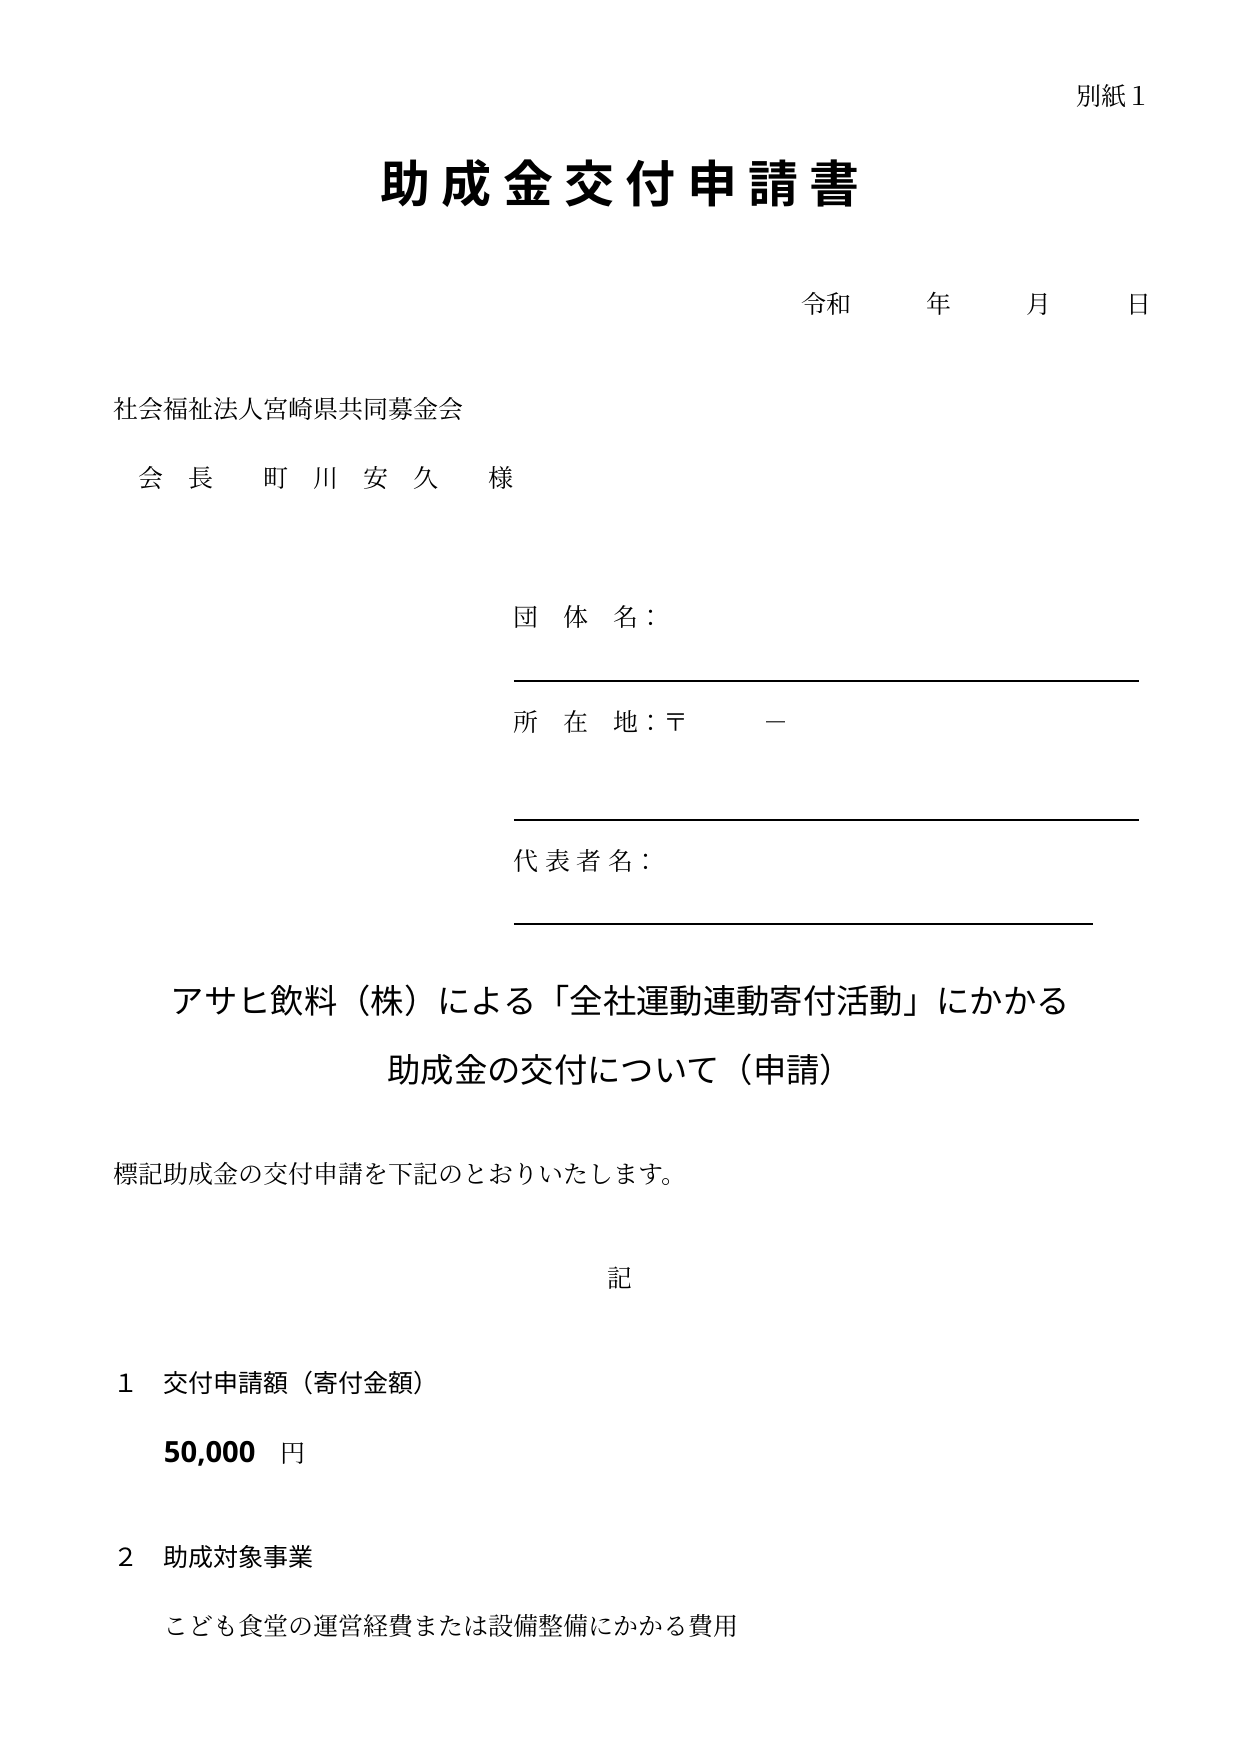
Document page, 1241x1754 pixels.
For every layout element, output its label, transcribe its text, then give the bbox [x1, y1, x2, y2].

text アサヒ飲料（株）による「全社運動連動寄付活動」にかかる [89, 964, 1152, 1033]
text 記 [89, 1242, 1152, 1312]
text 団 体 名： [89, 581, 1152, 651]
text 別紙１ [89, 59, 1152, 129]
text こども食堂の運営経費または設備整備にかかる費用 [89, 1590, 1152, 1660]
text 50,000 円 [89, 1416, 1152, 1486]
text ２ 助成対象事業 [89, 1521, 1152, 1590]
text 社会福祉法人宮崎県共同募金会 [89, 372, 1152, 442]
text 所 在 地：〒 － [89, 686, 1152, 755]
text 標記助成金の交付申請を下記のとおりいたします。 [89, 1138, 1152, 1207]
text 令和 年 月 日 [89, 268, 1152, 338]
text １ 交付申請額（寄付金額） [89, 1347, 1152, 1416]
text 助 成 金 交 付 申 請 書 [89, 129, 1152, 233]
text 助成金の交付について（申請） [89, 1033, 1152, 1103]
text 会 長 町 川 安 久 様 [89, 442, 1152, 512]
text 代 表 者 名： [89, 825, 1152, 894]
